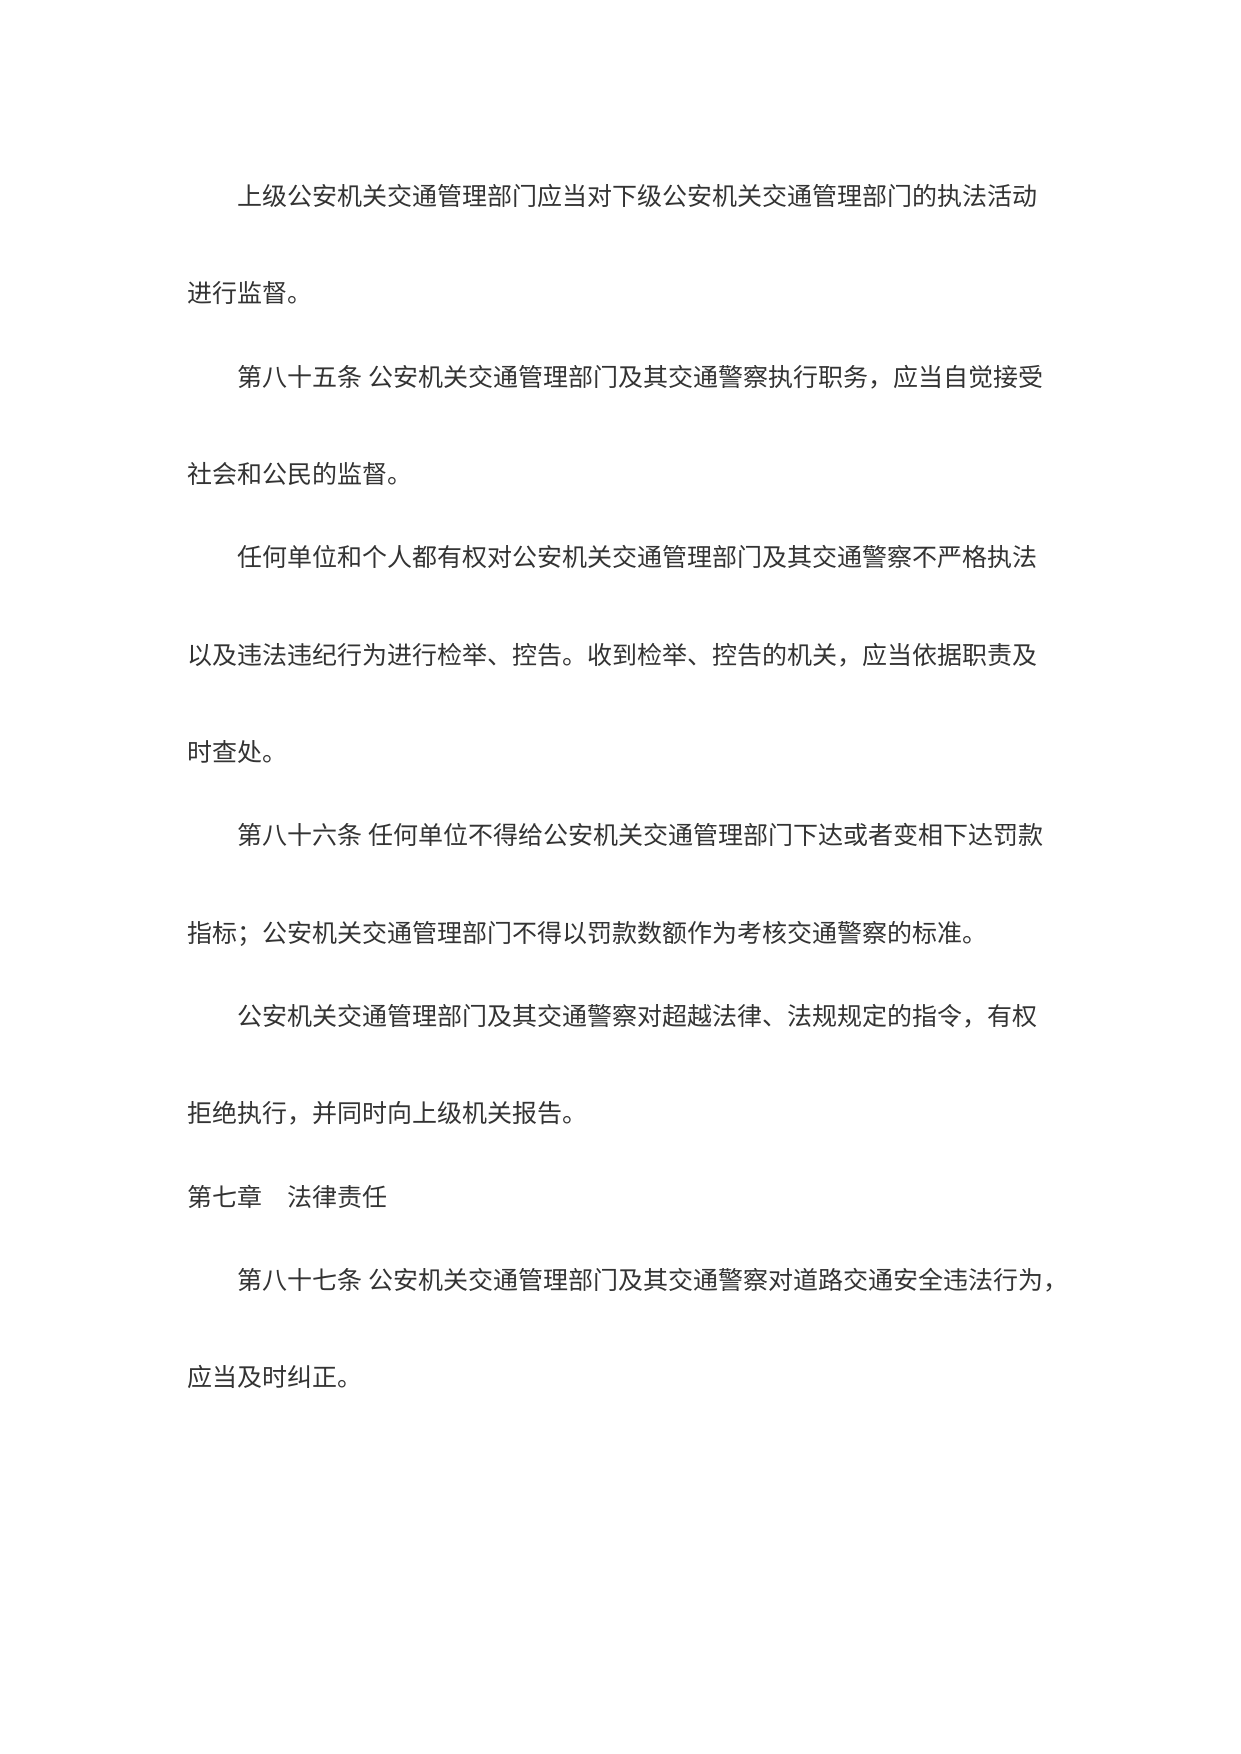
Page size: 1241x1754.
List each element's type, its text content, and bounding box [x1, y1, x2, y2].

text 公安机关交通管理部门及其交通警察对超越法律、法规规定的指令，有权拒绝执行，并同时向上级机关报告。 [187, 982, 1053, 1144]
text 第八十五条 公安机关交通管理部门及其交通警察执行职务，应当自觉接受社会和公民的监督。 [187, 343, 1053, 505]
text 任何单位和个人都有权对公安机关交通管理部门及其交通警察不严格执法以及违法违纪行为进行检举、控告。收到检举、控告的机关，应当依据职责及时查处。 [187, 523, 1053, 783]
text 第七章 法律责任 [187, 1163, 1053, 1228]
text 第八十六条 任何单位不得给公安机关交通管理部门下达或者变相下达罚款指标；公安机关交通管理部门不得以罚款数额作为考核交通警察的标准。 [187, 801, 1053, 964]
text 第八十七条 公安机关交通管理部门及其交通警察对道路交通安全违法行为，应当及时纠正。 [187, 1246, 1053, 1408]
text 上级公安机关交通管理部门应当对下级公安机关交通管理部门的执法活动进行监督。 [187, 162, 1053, 324]
